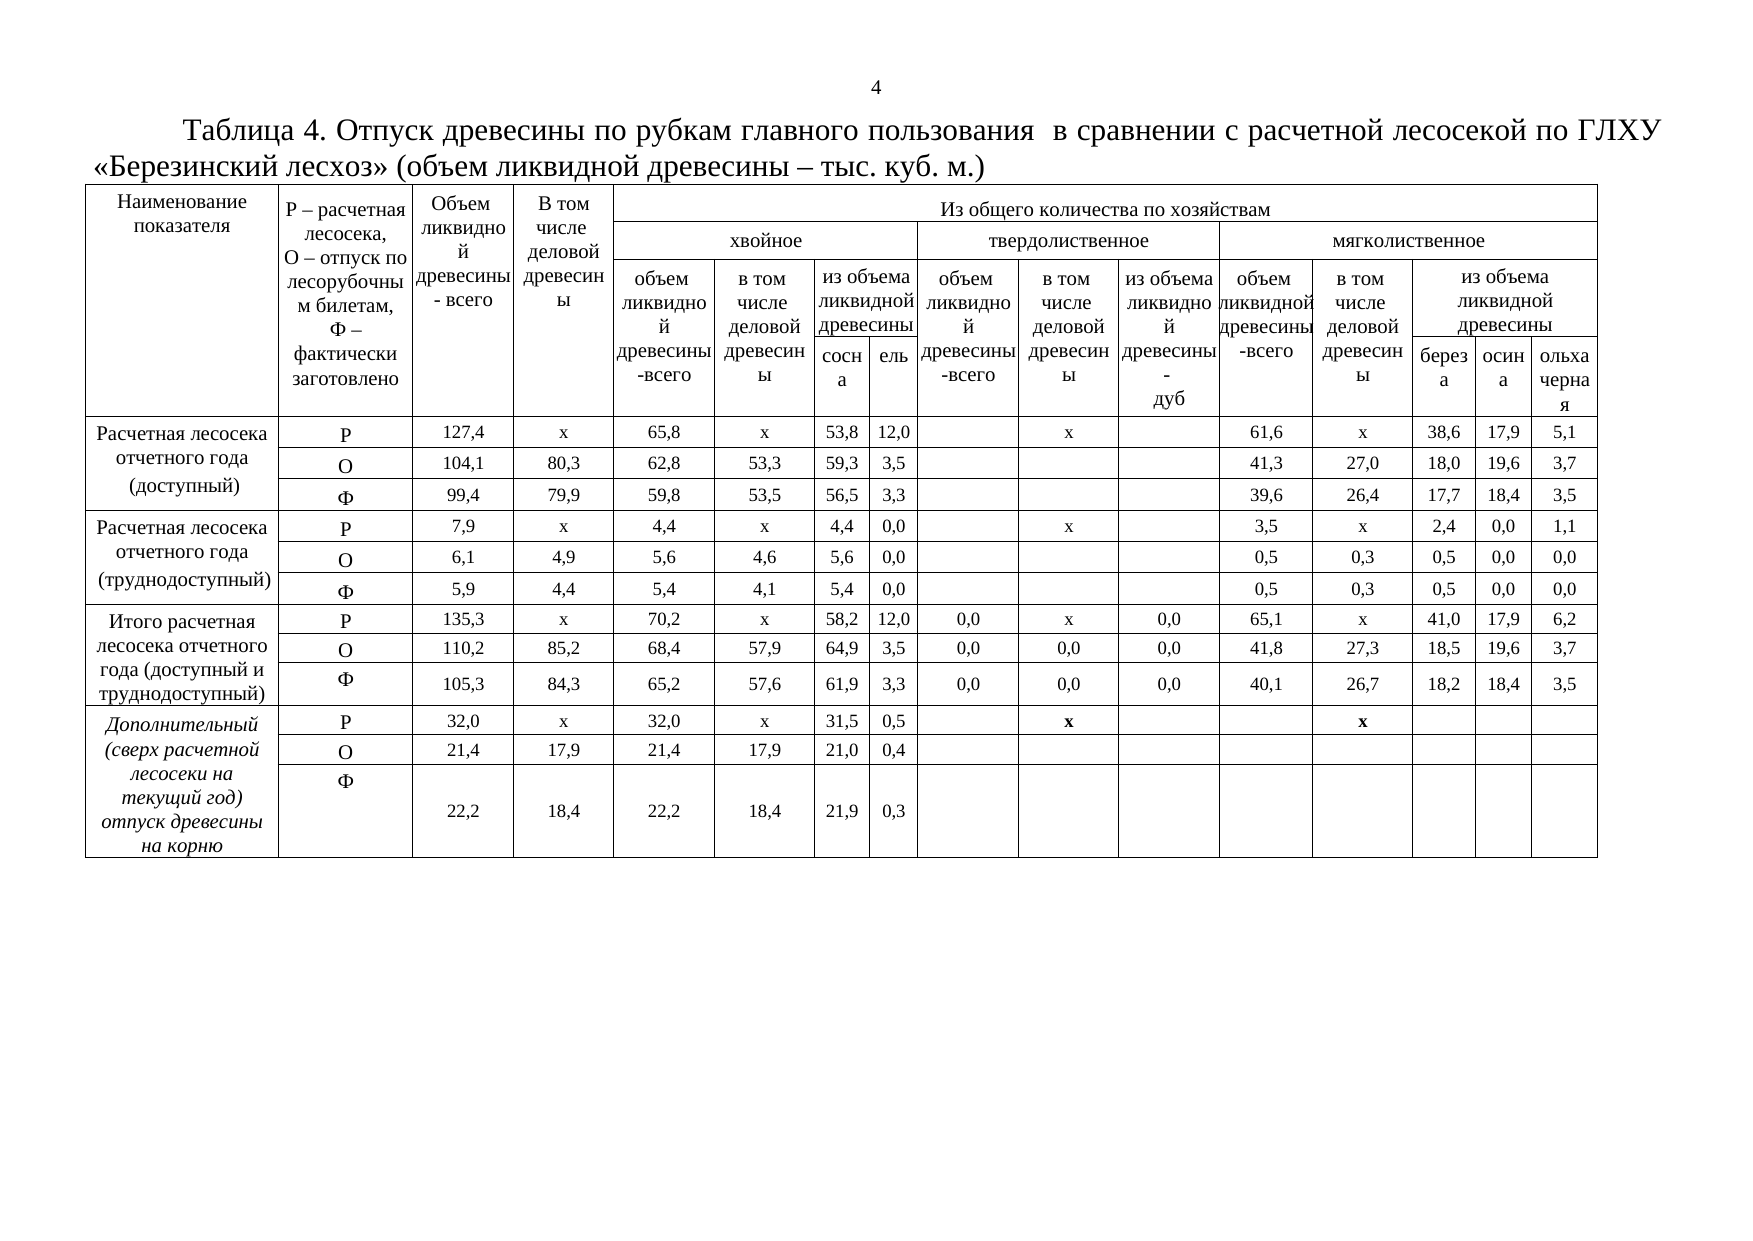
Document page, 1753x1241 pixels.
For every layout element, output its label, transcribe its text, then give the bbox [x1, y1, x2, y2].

table_cell 56,5 [815, 479, 869, 509]
table_cell 57,6 [715, 663, 814, 705]
table_cell х [715, 706, 814, 734]
table_cell 32,0 [614, 706, 714, 734]
table_cell [1119, 735, 1219, 764]
table_cell 0,0 [918, 634, 1018, 662]
table_cell х [514, 511, 613, 541]
table_cell 0,0 [870, 542, 917, 572]
table_cell О [279, 735, 412, 764]
table_cell 18,2 [1413, 663, 1475, 705]
table_cell [1119, 417, 1219, 447]
table_cell 27,3 [1313, 634, 1412, 662]
table_cell [1413, 706, 1475, 734]
table_cell [918, 573, 1018, 604]
table_cell 41,3 [1220, 448, 1312, 478]
table_cell 84,3 [514, 663, 613, 705]
table_cell 2,4 [1413, 511, 1475, 541]
table_cell х [514, 605, 613, 633]
table_cell 79,9 [514, 479, 613, 509]
table_cell х [1313, 511, 1412, 541]
table_cell из объема ликвидной древесины [815, 260, 917, 336]
table_cell [918, 511, 1018, 541]
table_cell 17,9 [1476, 605, 1531, 633]
table_cell 0,0 [870, 511, 917, 541]
table_cell 5,4 [614, 573, 714, 604]
table_cell 22,2 [413, 765, 513, 857]
table_cell [1220, 706, 1312, 734]
table_cell береза [1413, 337, 1475, 416]
table_cell х [1313, 706, 1412, 734]
table_cell 41,0 [1413, 605, 1475, 633]
table_cell 58,2 [815, 605, 869, 633]
table_cell хвойное [614, 222, 917, 259]
table_cell 68,4 [614, 634, 714, 662]
table_cell О [279, 542, 412, 572]
table_cell [1119, 542, 1219, 572]
table_cell х [1019, 605, 1118, 633]
table_header В том числе деловой древесины [514, 185, 613, 416]
table_cell 0,0 [1476, 573, 1531, 604]
table_cell 19,6 [1476, 634, 1531, 662]
table_cell 0,3 [1313, 573, 1412, 604]
table_header Из общего количества по хозяйствам [614, 185, 1597, 221]
table_cell [1019, 542, 1118, 572]
table_cell х [715, 417, 814, 447]
table_cell х [1019, 417, 1118, 447]
table_cell 3,5 [870, 634, 917, 662]
table_cell 0,0 [1119, 605, 1219, 633]
table_cell 6,1 [413, 542, 513, 572]
table_cell 65,8 [614, 417, 714, 447]
table_cell [1019, 765, 1118, 857]
table_cell твердолиственное [918, 222, 1219, 259]
table_cell ель [870, 337, 917, 416]
table_cell [918, 542, 1018, 572]
table_cell в том числе деловой древесины [1019, 260, 1118, 416]
table_cell 80,3 [514, 448, 613, 478]
table_cell [1476, 706, 1531, 734]
table_cell 31,5 [815, 706, 869, 734]
table_cell 0,3 [870, 765, 917, 857]
table_cell [1476, 735, 1531, 764]
table_cell 135,3 [413, 605, 513, 633]
table_cell [1119, 479, 1219, 509]
table_cell 5,6 [815, 542, 869, 572]
table_cell [1413, 735, 1475, 764]
table_cell [1532, 706, 1597, 734]
table_cell [1532, 735, 1597, 764]
table_cell 3,5 [1532, 479, 1597, 509]
table_cell 26,7 [1313, 663, 1412, 705]
table_cell 0,5 [1413, 542, 1475, 572]
table_cell [918, 479, 1018, 509]
table_cell 18,4 [514, 765, 613, 857]
table_header Р – расчетная лесосека, О – отпуск по лесорубочным билетам, Ф – фактически заготовлено [279, 185, 412, 416]
table_cell в том числе деловой древесины [715, 260, 814, 416]
table_cell Р [279, 605, 412, 633]
table_cell 85,2 [514, 634, 613, 662]
table_cell [1019, 735, 1118, 764]
table_cell Расчетная лесосека отчетного года (доступный) [86, 417, 278, 509]
table_cell [1220, 765, 1312, 857]
table_cell 70,2 [614, 605, 714, 633]
table_cell 0,5 [870, 706, 917, 734]
table_cell Ф [279, 479, 412, 509]
table_cell 59,8 [614, 479, 714, 509]
table_cell [1119, 706, 1219, 734]
table_cell 21,4 [614, 735, 714, 764]
table_cell 61,9 [815, 663, 869, 705]
table_cell х [1019, 511, 1118, 541]
table_cell осина [1476, 337, 1531, 416]
table_cell 1,1 [1532, 511, 1597, 541]
table_cell Ф [279, 663, 412, 705]
table_cell 7,9 [413, 511, 513, 541]
table_cell Расчетная лесосека отчетного года (труднодоступный) [86, 511, 278, 604]
table_cell 0,5 [1220, 542, 1312, 572]
table_cell 4,9 [514, 542, 613, 572]
table_cell Ф [279, 765, 412, 857]
table_cell х [1313, 605, 1412, 633]
table_cell [1019, 573, 1118, 604]
table_cell 4,4 [614, 511, 714, 541]
table_cell 5,1 [1532, 417, 1597, 447]
table_cell х [715, 605, 814, 633]
table_cell 18,0 [1413, 448, 1475, 478]
table_cell 0,0 [1532, 542, 1597, 572]
table_cell 0,4 [870, 735, 917, 764]
table_cell 4,4 [815, 511, 869, 541]
table_cell 0,0 [1476, 511, 1531, 541]
table_cell 0,0 [918, 663, 1018, 705]
table_cell 5,9 [413, 573, 513, 604]
table_cell О [279, 634, 412, 662]
table_cell из объема ликвидной древесины - дуб [1119, 260, 1219, 416]
table_cell 17,9 [1476, 417, 1531, 447]
table_cell 4,4 [514, 573, 613, 604]
table_cell 18,5 [1413, 634, 1475, 662]
table_cell 0,0 [1019, 663, 1118, 705]
table_cell 0,0 [1476, 542, 1531, 572]
table_cell 3,5 [1220, 511, 1312, 541]
table_cell [918, 448, 1018, 478]
table_cell объем ликвидной древесины -всего [918, 260, 1018, 416]
table_cell [918, 765, 1018, 857]
table_cell 41,8 [1220, 634, 1312, 662]
table_cell 4,1 [715, 573, 814, 604]
table_cell ольха черная [1532, 337, 1597, 416]
table_cell 64,9 [815, 634, 869, 662]
table_cell 21,4 [413, 735, 513, 764]
table_cell х [514, 706, 613, 734]
table_cell 3,5 [1532, 663, 1597, 705]
table_cell 38,6 [1413, 417, 1475, 447]
table_cell [918, 417, 1018, 447]
table_cell 65,1 [1220, 605, 1312, 633]
table_cell [918, 735, 1018, 764]
table_cell 104,1 [413, 448, 513, 478]
table_cell 3,3 [870, 663, 917, 705]
table_cell [1019, 448, 1118, 478]
table_cell 53,5 [715, 479, 814, 509]
table_cell 61,6 [1220, 417, 1312, 447]
table_cell Ф [279, 573, 412, 604]
table_cell 12,0 [870, 417, 917, 447]
table_cell Р [279, 417, 412, 447]
table_cell 18,4 [715, 765, 814, 857]
table_cell 5,6 [614, 542, 714, 572]
table_cell из объема ликвидной древесины [1413, 260, 1597, 336]
table_cell 0,0 [1019, 634, 1118, 662]
table_cell 0,0 [870, 573, 917, 604]
table_cell сосна [815, 337, 869, 416]
table_cell 21,0 [815, 735, 869, 764]
table_cell [1119, 511, 1219, 541]
text Таблица 4. Отпуск древесины по рубкам главного пользования в сравнении с расчетной лесосекой по ГЛХУ «Березинский лесхоз» (объем ликвидной древесины – тыс. куб. м.) [93, 112, 1663, 183]
table_cell 99,4 [413, 479, 513, 509]
table_cell 22,2 [614, 765, 714, 857]
table_cell 27,0 [1313, 448, 1412, 478]
table_cell 0,5 [1413, 573, 1475, 604]
table_cell 0,0 [1119, 634, 1219, 662]
table_cell 65,2 [614, 663, 714, 705]
table_cell 0,5 [1220, 573, 1312, 604]
table_cell х [715, 511, 814, 541]
table_header Объем ликвидной древесины - всего [413, 185, 513, 416]
table_cell 0,3 [1313, 542, 1412, 572]
table_cell 18,4 [1476, 663, 1531, 705]
table_cell 18,4 [1476, 479, 1531, 509]
table_cell [1019, 479, 1118, 509]
table_cell 26,4 [1313, 479, 1412, 509]
table_cell 0,0 [1119, 663, 1219, 705]
table_cell 53,8 [815, 417, 869, 447]
table_cell Р [279, 706, 412, 734]
table_cell в том числе деловой древесины [1313, 260, 1412, 416]
table_cell Итого расчетная лесосека отчетного года (доступный и труднодоступный) [86, 605, 278, 705]
table_cell 17,9 [514, 735, 613, 764]
table_cell [1119, 573, 1219, 604]
table_cell 59,3 [815, 448, 869, 478]
table_cell х [1019, 706, 1118, 734]
table_cell 62,8 [614, 448, 714, 478]
table_cell х [1313, 417, 1412, 447]
table_cell 6,2 [1532, 605, 1597, 633]
table_cell мягколиственное [1220, 222, 1597, 259]
table_cell 17,9 [715, 735, 814, 764]
table_cell 4,6 [715, 542, 814, 572]
table_cell [1313, 765, 1412, 857]
table_cell 110,2 [413, 634, 513, 662]
table_cell [918, 706, 1018, 734]
table_cell 53,3 [715, 448, 814, 478]
table_cell х [514, 417, 613, 447]
table_cell 127,4 [413, 417, 513, 447]
table_cell [1119, 448, 1219, 478]
table_cell объем ликвидной древесины -всего [1220, 260, 1312, 416]
table_cell 32,0 [413, 706, 513, 734]
table_cell О [279, 448, 412, 478]
table_cell 105,3 [413, 663, 513, 705]
table_cell 40,1 [1220, 663, 1312, 705]
table_cell [1313, 735, 1412, 764]
table_cell 17,7 [1413, 479, 1475, 509]
table_cell 3,7 [1532, 448, 1597, 478]
table_cell [1220, 735, 1312, 764]
table_cell 0,0 [1532, 573, 1597, 604]
table_cell Дополнительный (сверх расчетной лесосеки на текущий год) отпуск древесины на корню [86, 706, 278, 857]
table_cell [1413, 765, 1475, 857]
table_cell 0,0 [918, 605, 1018, 633]
table_cell 19,6 [1476, 448, 1531, 478]
table_header Наименование показателя [86, 185, 278, 416]
table_cell 12,0 [870, 605, 917, 633]
table_cell 57,9 [715, 634, 814, 662]
table_cell 3,3 [870, 479, 917, 509]
table_cell [1532, 765, 1597, 857]
table_cell 21,9 [815, 765, 869, 857]
table_cell объем ликвидной древесины -всего [614, 260, 714, 416]
table_cell 3,7 [1532, 634, 1597, 662]
table_cell Р [279, 511, 412, 541]
table_cell [1476, 765, 1531, 857]
table_cell [1119, 765, 1219, 857]
table_cell 5,4 [815, 573, 869, 604]
table_cell 39,6 [1220, 479, 1312, 509]
table_cell 3,5 [870, 448, 917, 478]
